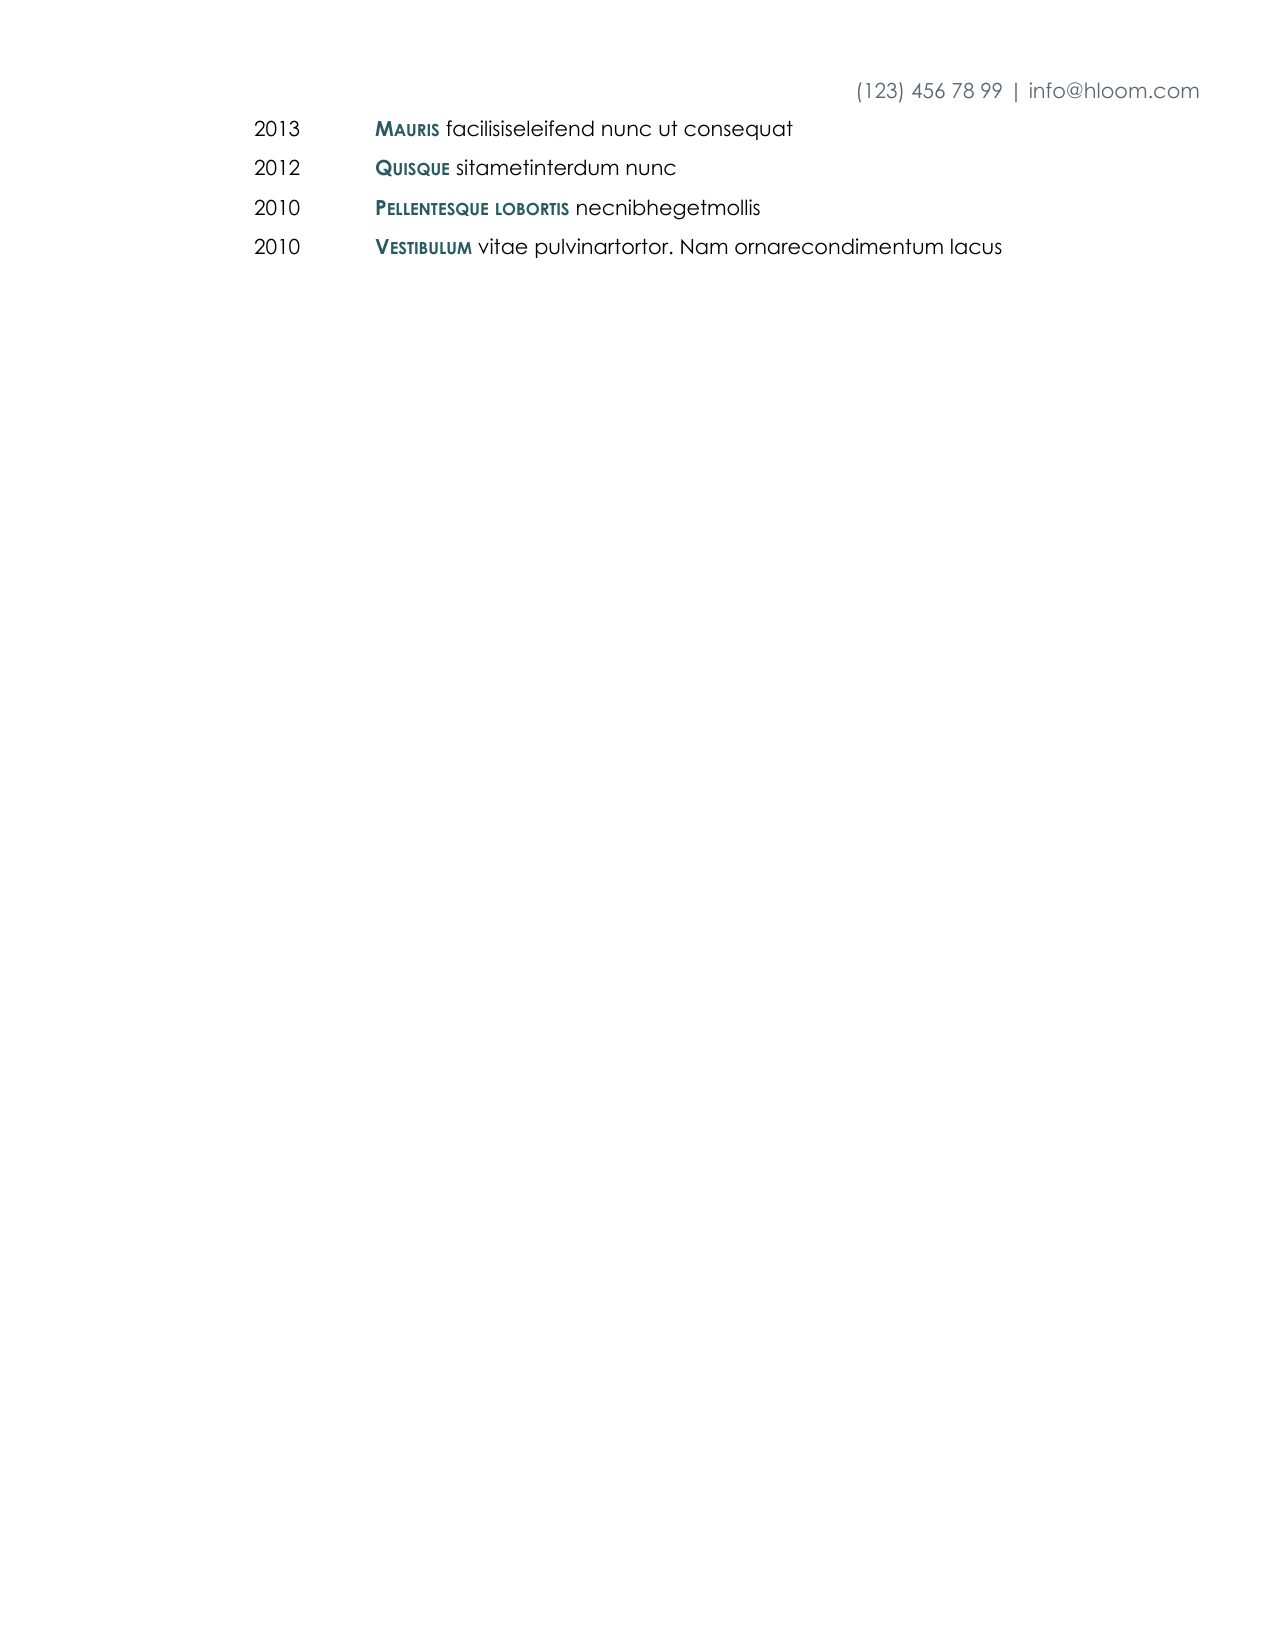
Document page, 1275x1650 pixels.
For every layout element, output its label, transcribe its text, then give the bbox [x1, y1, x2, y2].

text 2010 Vestibulum vitae pulvinartortor. Nam ornarecondimentum lacus [75, 231, 1200, 261]
text 2012 Quisque sitametinterdum nunc [75, 152, 1200, 182]
text 2010 Pellentesque lobortis necnibhegetmollis [75, 192, 1200, 222]
text 2013 Mauris facilisiseleifend nunc ut consequat [75, 113, 1200, 142]
